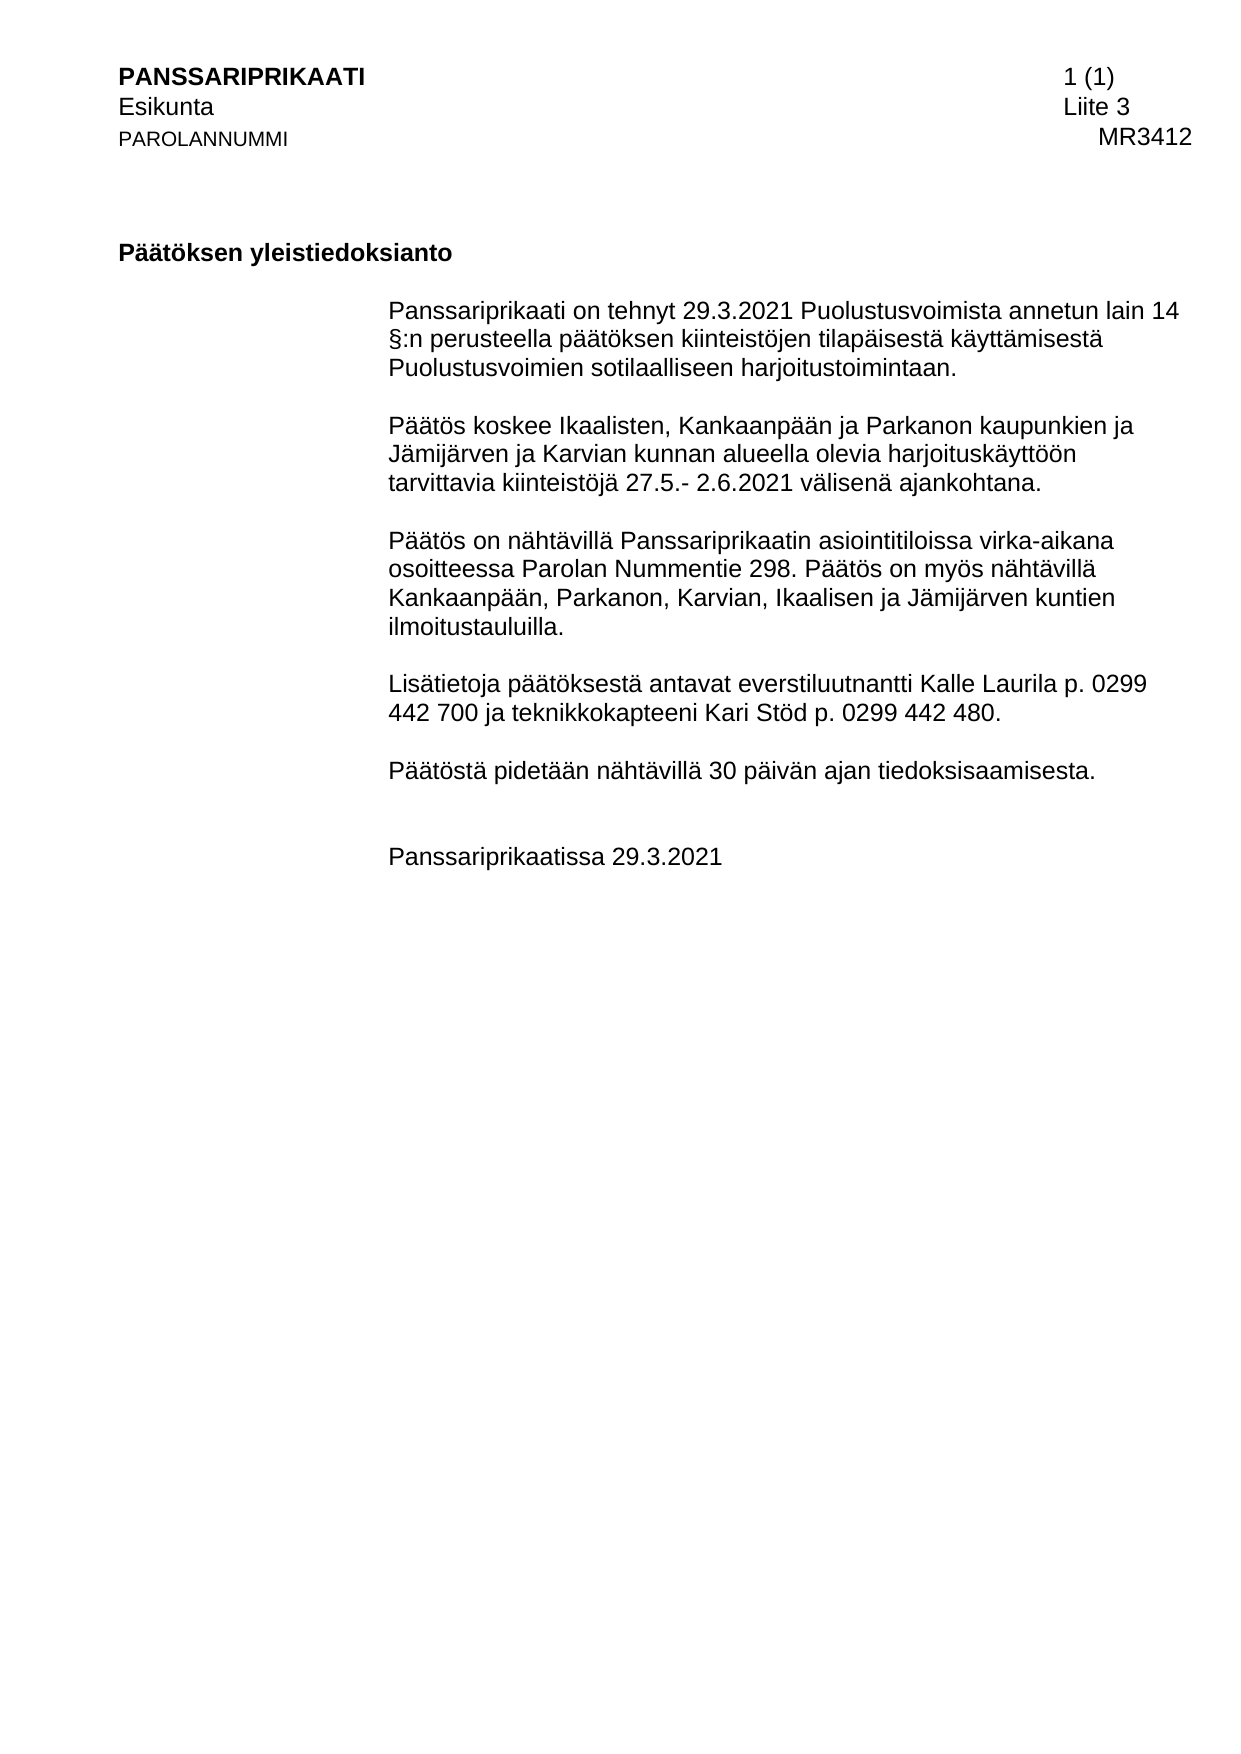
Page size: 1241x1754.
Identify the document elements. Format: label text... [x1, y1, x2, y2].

text Lisätietoja päätöksestä antavat everstiluutnantti Kalle Laurila p. 0299 442 700 ja teknikkokapteeni Kari Stöd p. 0299 442 480. [388, 669, 1181, 727]
text Päätöksen yleistiedoksianto [118, 238, 1181, 267]
text Päätös koskee Ikaalisten, Kankaanpään ja Parkanon kaupunkien ja Jämijärven ja Karvian kunnan alueella olevia harjoituskäyttöön tarvittavia kiinteistöjä 27.5.- 2.6.2021 välisenä ajankohtana. [388, 411, 1181, 497]
text Päätöstä pidetään nähtävillä 30 päivän ajan tiedoksisaamisesta. [388, 756, 1181, 784]
text Panssariprikaati on tehnyt 29.3.2021 Puolustusvoimista annetun lain 14 §:n perusteella päätöksen kiinteistöjen tilapäisestä käyttämisestä Puolustusvoimien sotilaalliseen harjoitustoimintaan. [388, 296, 1181, 382]
text Panssariprikaatissa 29.3.2021 [388, 842, 1181, 871]
text Päätös on nähtävillä Panssariprikaatin asiointitiloissa virka-aikana osoitteessa Parolan Nummentie 298. Päätös on myös nähtävillä Kankaanpään, Parkanon, Karvian, Ikaalisen ja Jämijärven kuntien ilmoitustauluilla. [388, 526, 1181, 641]
